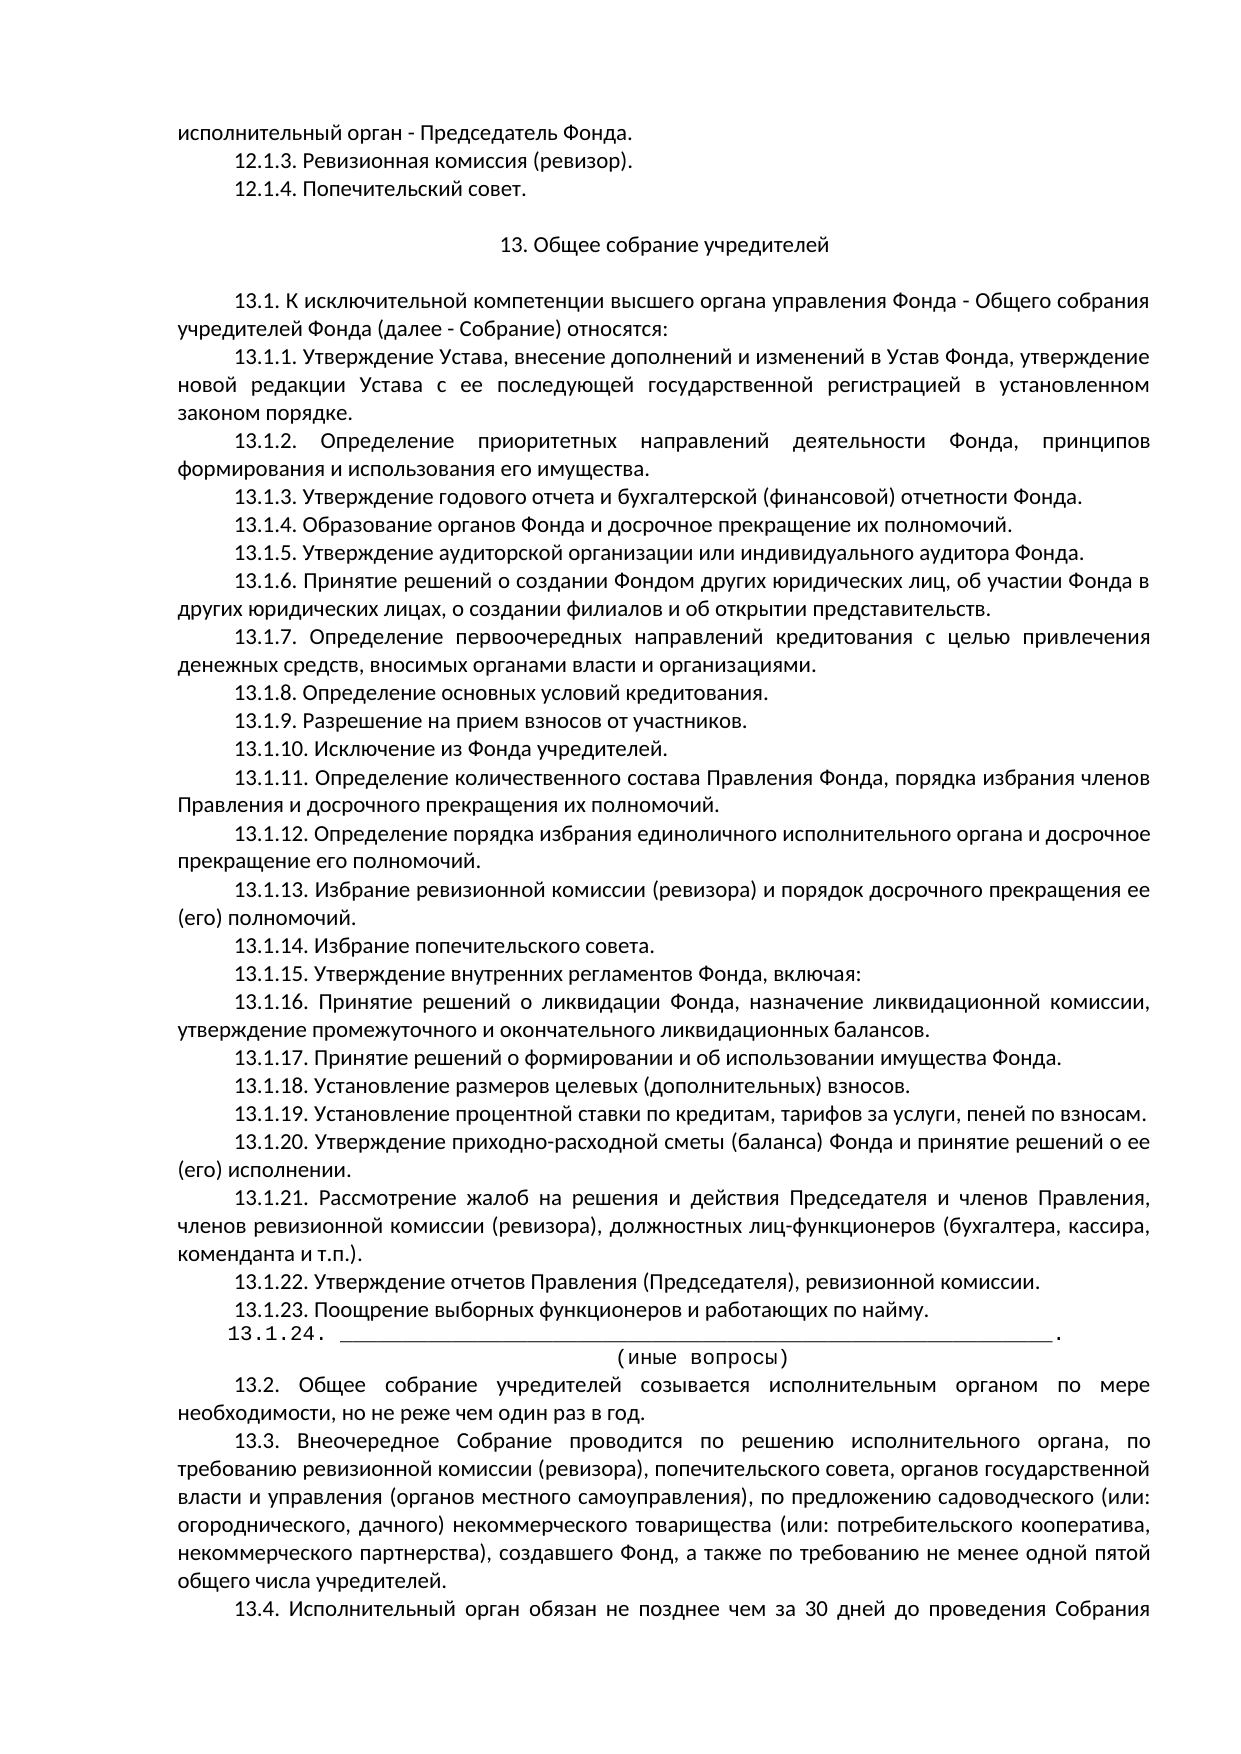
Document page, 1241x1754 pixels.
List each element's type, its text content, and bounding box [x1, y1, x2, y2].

text 13.1.20. Утверждение приходно-расходной сметы (баланса) Фонда и принятие решений о ее (его) исполнении. [177, 1127, 1152, 1183]
text 13.1.3. Утверждение годового отчета и бухгалтерской (финансовой) отчетности Фонда. [177, 482, 1152, 510]
text 13.1.5. Утверждение аудиторской организации или индивидуального аудитора Фонда. [177, 538, 1152, 566]
text (иные вопросы) [177, 1347, 1152, 1370]
text 13.1.11. Определение количественного состава Правления Фонда, порядка избрания членов Правления и досрочного прекращения их полномочий. [177, 763, 1152, 819]
text 13.1.8. Определение основных условий кредитования. [177, 678, 1152, 707]
text 12.1.4. Попечительский совет. [177, 174, 1152, 202]
text 13.1. К исключительной компетенции высшего органа управления Фонда - Общего собрания учредителей Фонда (далее - Собрание) относятся: [177, 286, 1152, 342]
text 13.1.18. Установление размеров целевых (дополнительных) взносов. [177, 1071, 1152, 1099]
text 13.1.2. Определение приоритетных направлений деятельности Фонда, принципов формирования и использования его имущества. [177, 426, 1152, 482]
text 13.1.4. Образование органов Фонда и досрочное прекращение их полномочий. [177, 510, 1152, 538]
text 13.1.17. Принятие решений о формировании и об использовании имущества Фонда. [177, 1043, 1152, 1071]
text 13.1.24. _________________________________________________________. [177, 1323, 1152, 1347]
text 13.1.9. Разрешение на прием взносов от участников. [177, 707, 1152, 734]
text 13.1.22. Утверждение отчетов Правления (Председателя), ревизионной комиссии. [177, 1267, 1152, 1295]
text 13.3. Внеочередное Собрание проводится по решению исполнительного органа, по требованию ревизионной комиссии (ревизора), попечительского совета, органов государственной власти и управления (органов местного самоуправления), по предложению садоводческого (или: огороднического, дачного) некоммерческого товарищества (или: потребительского кооператива, некоммерческого партнерства), создавшего Фонд, а также по требованию не менее одной пятой общего числа учредителей. [177, 1426, 1152, 1594]
text 13.1.12. Определение порядка избрания единоличного исполнительного органа и досрочное прекращение его полномочий. [177, 819, 1152, 875]
text 13.1.15. Утверждение внутренних регламентов Фонда, включая: [177, 959, 1152, 987]
text 13.1.21. Рассмотрение жалоб на решения и действия Председателя и членов Правления, членов ревизионной комиссии (ревизора), должностных лиц-функционеров (бухгалтера, кассира, коменданта и т.п.). [177, 1183, 1152, 1267]
text 13.2. Общее собрание учредителей созывается исполнительным органом по мере необходимости, но не реже чем один раз в год. [177, 1370, 1152, 1426]
text 13. Общее собрание учредителей [177, 230, 1152, 258]
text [177, 118, 1152, 146]
text 12.1.3. Ревизионная комиссия (ревизор). [177, 146, 1152, 174]
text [177, 1594, 1152, 1622]
text 13.1.14. Избрание попечительского совета. [177, 931, 1152, 959]
text 13.1.23. Поощрение выборных функционеров и работающих по найму. [177, 1295, 1152, 1323]
text 13.1.19. Установление процентной ставки по кредитам, тарифов за услуги, пеней по взносам. [177, 1099, 1152, 1127]
text 13.1.10. Исключение из Фонда учредителей. [177, 734, 1152, 763]
text 13.1.6. Принятие решений о создании Фондом других юридических лиц, об участии Фонда в других юридических лицах, о создании филиалов и об открытии представительств. [177, 566, 1152, 622]
text 13.1.1. Утверждение Устава, внесение дополнений и изменений в Устав Фонда, утверждение новой редакции Устава с ее последующей государственной регистрацией в установленном законом порядке. [177, 342, 1152, 426]
text 13.1.7. Определение первоочередных направлений кредитования с целью привлечения денежных средств, вносимых органами власти и организациями. [177, 622, 1152, 678]
text 13.1.13. Избрание ревизионной комиссии (ревизора) и порядок досрочного прекращения ее (его) полномочий. [177, 875, 1152, 931]
text 13.1.16. Принятие решений о ликвидации Фонда, назначение ликвидационной комиссии, утверждение промежуточного и окончательного ликвидационных балансов. [177, 987, 1152, 1043]
